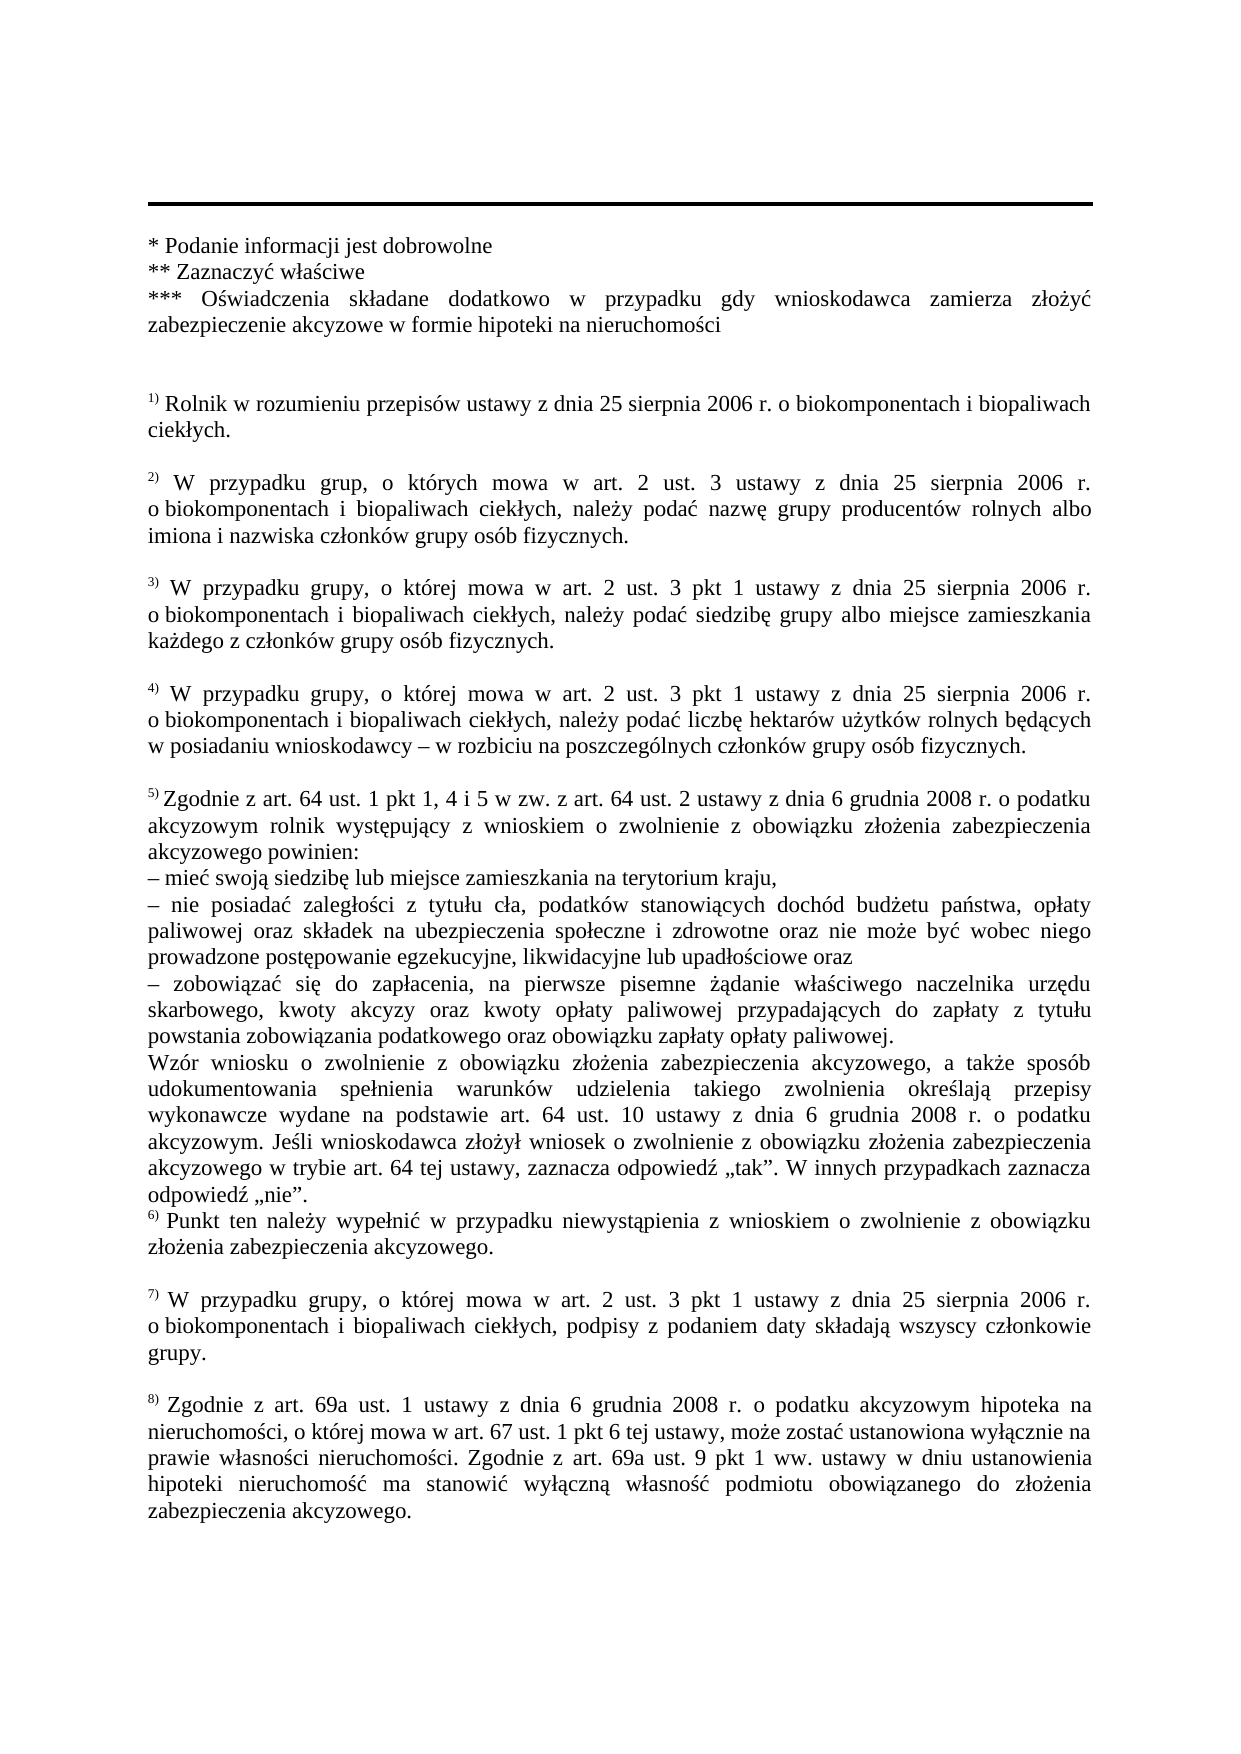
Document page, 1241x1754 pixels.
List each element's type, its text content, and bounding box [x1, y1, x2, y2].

text 3) W przypadku grupy, o której mowa w art. 2 ust. 3 pkt 1 ustawy z dnia 25 sierpnia 2006 r. o biokomponentach i biopaliwach ciekłych, należy podać siedzibę grupy albo miejsce zamieszkania każdego z członków grupy osób fizycznych. [148, 574, 1093, 653]
text – mieć swoją siedzibę lub miejsce zamieszkania na terytorium kraju, [148, 864, 1093, 891]
text ** Zaznaczyć właściwe [148, 258, 1093, 284]
text 5) Zgodnie z art. 64 ust. 1 pkt 1, 4 i 5 w zw. z art. 64 ust. 2 ustawy z dnia 6 grudnia 2008 r. o podatku akcyzowym rolnik występujący z wnioskiem o zwolnienie z obowiązku złożenia zabezpieczenia akcyzowego powinien: [148, 785, 1093, 864]
text 2) W przypadku grup, o których mowa w art. 2 ust. 3 ustawy z dnia 25 sierpnia 2006 r. o biokomponentach i biopaliwach ciekłych, należy podać nazwę grupy producentów rolnych albo imiona i nazwiska członków grupy osób fizycznych. [148, 469, 1093, 548]
text *** Oświadczenia składane dodatkowo w przypadku gdy wnioskodawca zamierza złożyć zabezpieczenie akcyzowe w formie hipoteki na nieruchomości [148, 284, 1093, 337]
text * Podanie informacji jest dobrowolne [148, 232, 1093, 258]
text – zobowiązać się do zapłacenia, na pierwsze pisemne żądanie właściwego naczelnika urzędu skarbowego, kwoty akcyzy oraz kwoty opłaty paliwowej przypadających do zapłaty z tytułu powstania zobowiązania podatkowego oraz obowiązku zapłaty opłaty paliwowej. [148, 970, 1093, 1049]
text 7) W przypadku grupy, o której mowa w art. 2 ust. 3 pkt 1 ustawy z dnia 25 sierpnia 2006 r. o biokomponentach i biopaliwach ciekłych, podpisy z podaniem daty składają wszyscy członkowie grupy. [148, 1286, 1093, 1365]
text 1) Rolnik w rozumieniu przepisów ustawy z dnia 25 sierpnia 2006 r. o biokomponentach i biopaliwach ciekłych. [148, 390, 1093, 443]
text 6) Punkt ten należy wypełnić w przypadku niewystąpienia z wnioskiem o zwolnienie z obowiązku złożenia zabezpieczenia akcyzowego. [148, 1207, 1093, 1260]
text Wzór wniosku o zwolnienie z obowiązku złożenia zabezpieczenia akcyzowego, a także sposób udokumentowania spełnienia warunków udzielenia takiego zwolnienia określają przepisy wykonawcze wydane na podstawie art. 64 ust. 10 ustawy z dnia 6 grudnia 2008 r. o podatku akcyzowym. Jeśli wnioskodawca złożył wniosek o zwolnienie z obowiązku złożenia zabezpieczenia akcyzowego w trybie art. 64 tej ustawy, zaznacza odpowiedź „tak”. W innych przypadkach zaznacza odpowiedź „nie”. [148, 1049, 1093, 1207]
text 4) W przypadku grupy, o której mowa w art. 2 ust. 3 pkt 1 ustawy z dnia 25 sierpnia 2006 r. o biokomponentach i biopaliwach ciekłych, należy podać liczbę hektarów użytków rolnych będących w posiadaniu wnioskodawcy – w rozbiciu na poszczególnych członków grupy osób fizycznych. [148, 680, 1093, 759]
text 8) Zgodnie z art. 69a ust. 1 ustawy z dnia 6 grudnia 2008 r. o podatku akcyzowym hipoteka na nieruchomości, o której mowa w art. 67 ust. 1 pkt 6 tej ustawy, może zostać ustanowiona wyłącznie na prawie własności nieruchomości. Zgodnie z art. 69a ust. 9 pkt 1 ww. ustawy w dniu ustanowienia hipoteki nieruchomość ma stanowić wyłączną własność podmiotu obowiązanego do złożenia zabezpieczenia akcyzowego. [148, 1391, 1093, 1523]
text – nie posiadać zaległości z tytułu cła, podatków stanowiących dochód budżetu państwa, opłaty paliwowej oraz składek na ubezpieczenia społeczne i zdrowotne oraz nie może być wobec niego prowadzone postępowanie egzekucyjne, likwidacyjne lub upadłościowe oraz [148, 891, 1093, 970]
